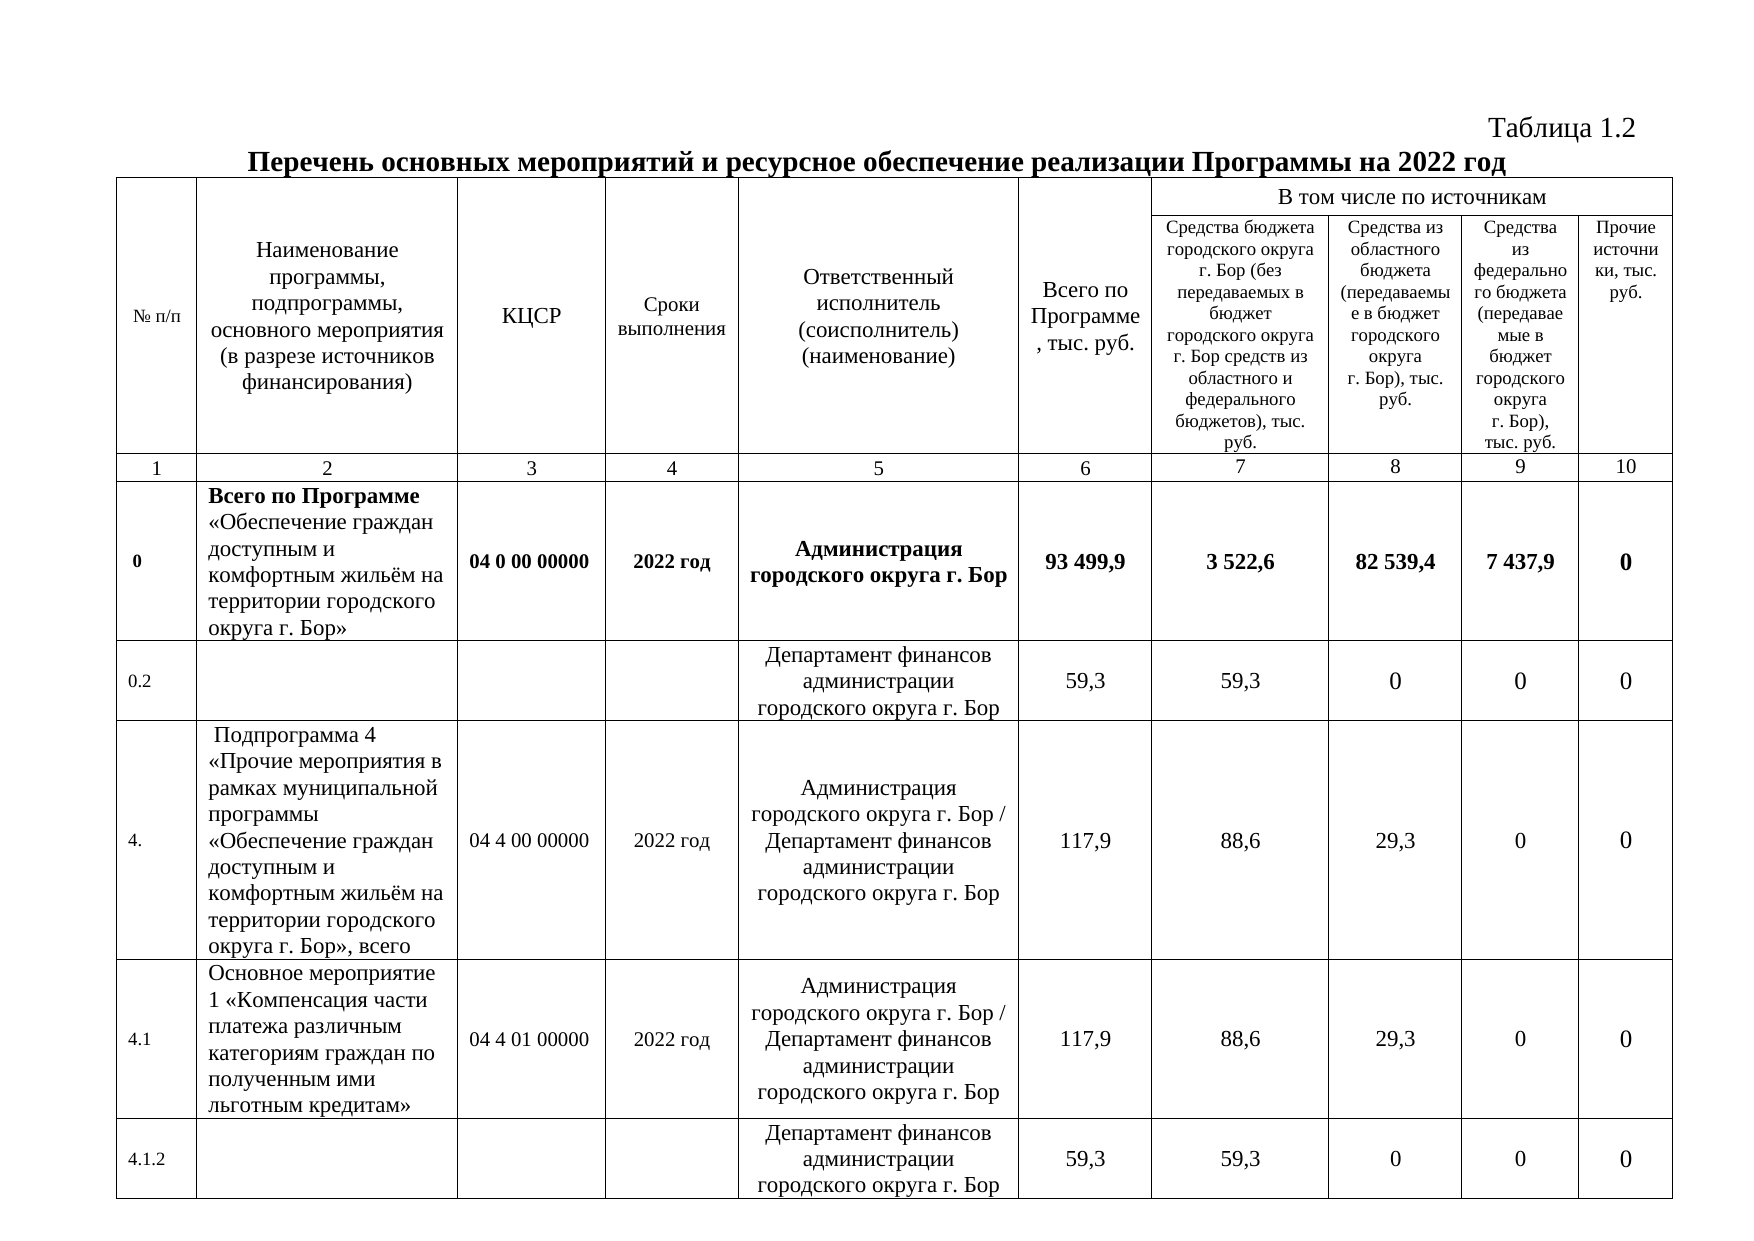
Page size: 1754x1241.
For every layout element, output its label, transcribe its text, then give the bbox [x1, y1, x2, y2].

table_cell 2022 год [606, 482, 738, 640]
table_cell Всего по Программе «Обеспечение граждан доступным и комфортным жильём на территории городского округа г. Бор» [197, 482, 457, 640]
table_cell 0 [1462, 1119, 1578, 1198]
table_cell Департамент финансов администрации городского округа г. Бор [739, 641, 1018, 720]
table_cell [606, 1119, 738, 1198]
table_cell 0 [1579, 960, 1672, 1118]
table_cell 59,3 [1019, 1119, 1151, 1198]
table_cell 29,3 [1329, 960, 1461, 1118]
table_cell 117,9 [1019, 960, 1151, 1118]
table_cell 0 [1579, 1119, 1672, 1198]
table_cell 2022 год [606, 960, 738, 1118]
table_cell Департамент финансов администрации городского округа г. Бор [739, 1119, 1018, 1198]
table_cell 10 [1579, 454, 1672, 481]
table_cell 6 [1019, 454, 1151, 481]
table_cell Прочие источники, тыс. руб. [1579, 216, 1672, 453]
table_cell Основное мероприятие 1 «Компенсация части платежа различным категориям граждан по полученным ими льготным кредитам» [197, 960, 457, 1118]
table_cell 88,6 [1152, 960, 1328, 1118]
table_cell 88,6 [1152, 721, 1328, 958]
table_header Ответственный исполнитель (соисполнитель) (наименование) [739, 178, 1018, 453]
table_cell 04 4 00 00000 [458, 721, 605, 958]
table_cell 0 [1579, 721, 1672, 958]
table_cell [458, 1119, 605, 1198]
table_cell 0 [1579, 641, 1672, 720]
table_cell 7 [1152, 454, 1328, 481]
table_cell 04 4 01 00000 [458, 960, 605, 1118]
table_cell 4. [117, 721, 196, 958]
table_cell Средства из областного бюджета (передаваемые в бюджет городского округа г. Бор), тыс. руб. [1329, 216, 1461, 453]
table_cell 3 [458, 454, 605, 481]
table_cell Средства бюджета городского округа г. Бор (без передаваемых в бюджет городского округа г. Бор средств из областного и федерального бюджетов), тыс. руб. [1152, 216, 1328, 453]
table_cell 7 437,9 [1462, 482, 1578, 640]
table_cell 0 [1462, 960, 1578, 1118]
table_cell 117,9 [1019, 721, 1151, 958]
table_cell 93 499,9 [1019, 482, 1151, 640]
table_cell 0 [1329, 1119, 1461, 1198]
table_cell Администрация городского округа г. Бор / Департамент финансов администрации городского округа г. Бор [739, 960, 1018, 1118]
text Таблица 1.2 [118, 110, 1636, 144]
table_cell 8 [1329, 454, 1461, 481]
table_cell Администрация городского округа г. Бор [739, 482, 1018, 640]
table_cell 0 [1462, 721, 1578, 958]
table_header Наименование программы, подпрограммы, основного мероприятия (в разрезе источников финансирования) [197, 178, 457, 453]
table_cell 0 [1579, 482, 1672, 640]
table_cell Средства из федерального бюджета (передаваемые в бюджет городского округа г. Бор), тыс. руб. [1462, 216, 1578, 453]
table_cell 59,3 [1152, 1119, 1328, 1198]
table_cell 29,3 [1329, 721, 1461, 958]
table_cell 59,3 [1019, 641, 1151, 720]
table_cell 4.1.2 [117, 1119, 196, 1198]
table_cell 2022 год [606, 721, 738, 958]
text Перечень основных мероприятий и ресурсное обеспечение реализации Программы на 2022 год [118, 144, 1636, 177]
table_header Сроки выполнения [606, 178, 738, 453]
table_cell 9 [1462, 454, 1578, 481]
table_cell 0 [1462, 641, 1578, 720]
table_cell 5 [739, 454, 1018, 481]
table_header Всего по Программе, тыс. руб. [1019, 178, 1151, 453]
table_cell 4.1 [117, 960, 196, 1118]
table_cell 0 [1329, 641, 1461, 720]
table_header КЦСР [458, 178, 605, 453]
table_cell 4 [606, 454, 738, 481]
table_cell 59,3 [1152, 641, 1328, 720]
table_cell 82 539,4 [1329, 482, 1461, 640]
table_cell 0.2 [117, 641, 196, 720]
table_header В том числе по источникам [1152, 178, 1672, 215]
table_cell Подпрограмма 4 «Прочие мероприятия в рамках муниципальной программы «Обеспечение граждан доступным и комфортным жильём на территории городского округа г. Бор», всего [197, 721, 457, 958]
table_cell 2 [197, 454, 457, 481]
table_header № п/п [117, 178, 196, 453]
table_cell [197, 1119, 457, 1198]
table_cell 0 [117, 482, 196, 640]
table_cell 1 [117, 454, 196, 481]
table_cell [606, 641, 738, 720]
table_cell 3 522,6 [1152, 482, 1328, 640]
table_cell [197, 641, 457, 720]
table_cell Администрация городского округа г. Бор / Департамент финансов администрации городского округа г. Бор [739, 721, 1018, 958]
table_cell [458, 641, 605, 720]
table_cell 04 0 00 00000 [458, 482, 605, 640]
